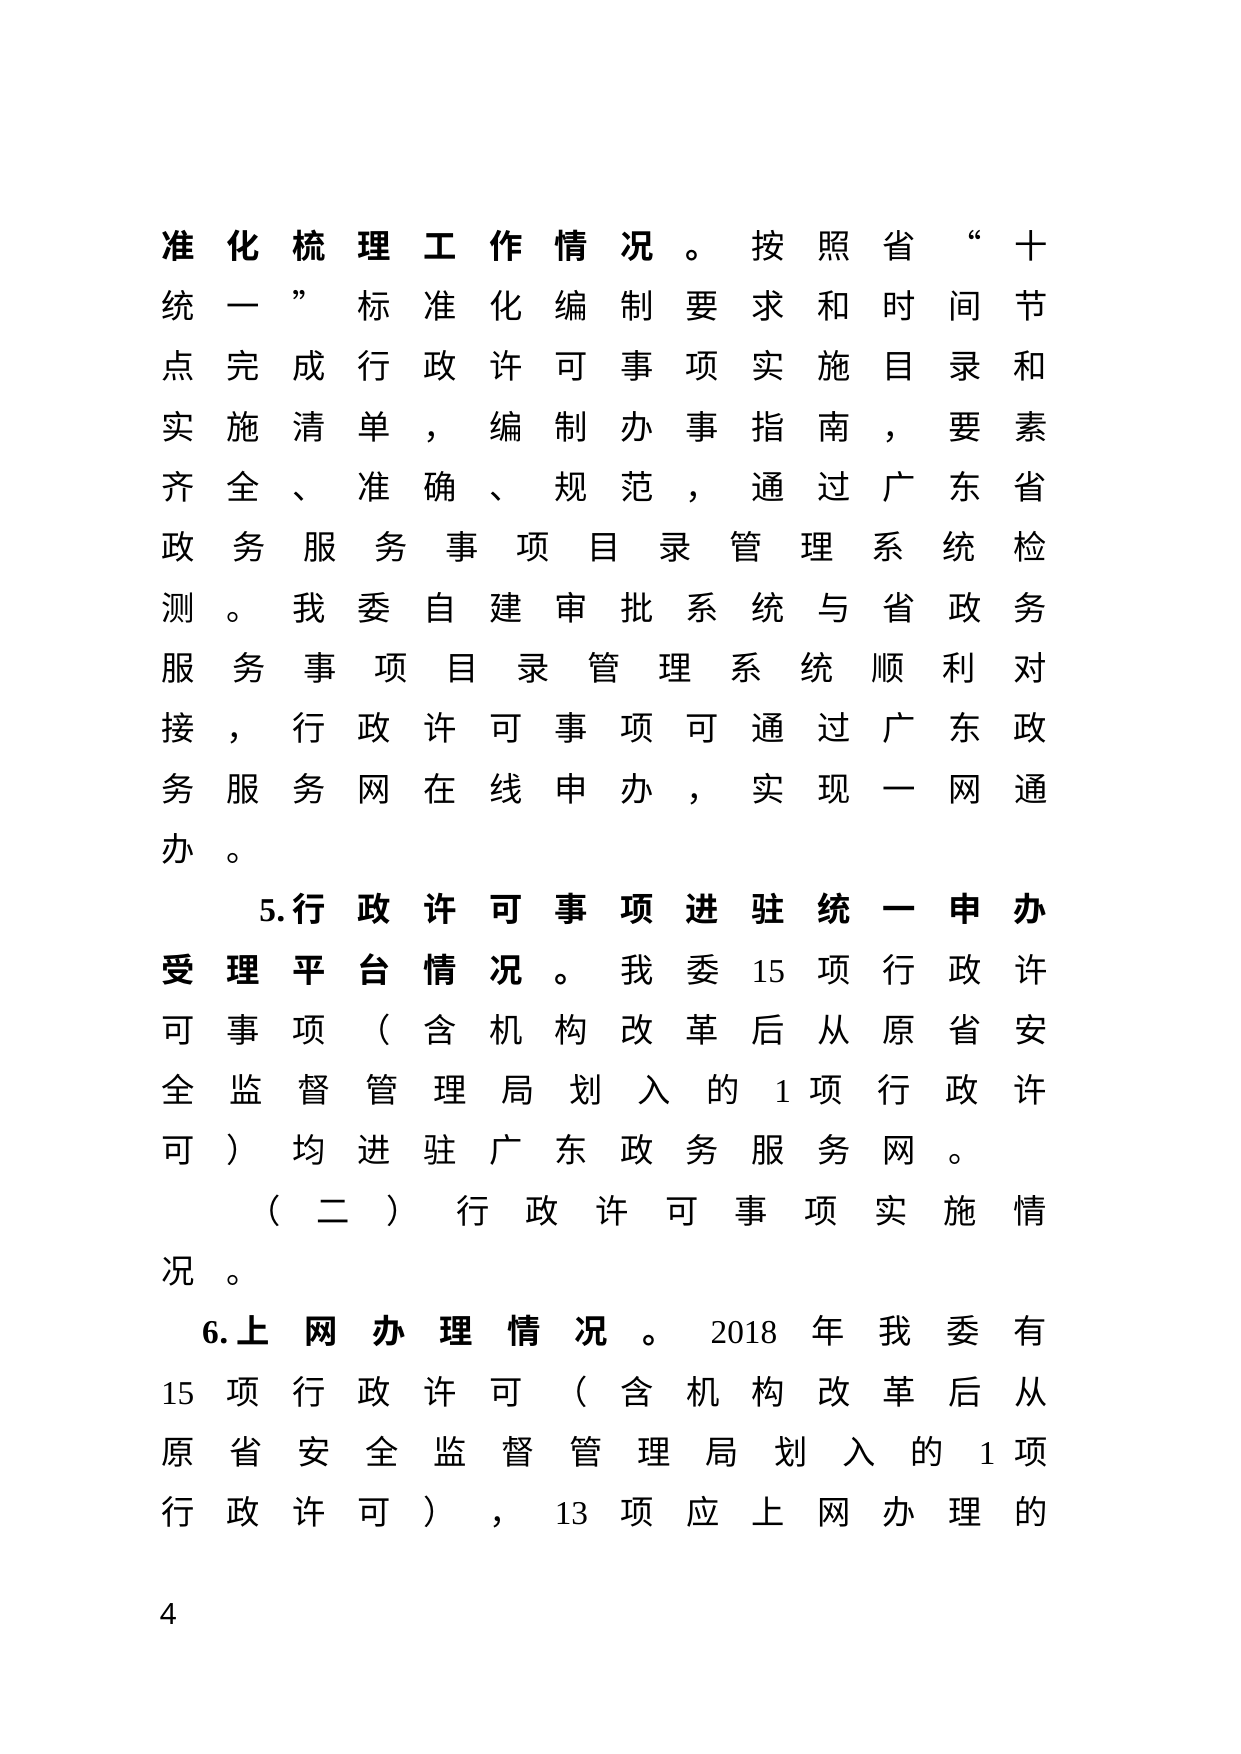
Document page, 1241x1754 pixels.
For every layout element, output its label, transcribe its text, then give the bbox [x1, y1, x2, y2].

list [161, 213, 1079, 877]
list 5.行政许可事项进驻统一申办受理平台情况。我委15项行政许可事项（含机构改革后从原省安全监督管理局划入的1项行政许可）均进驻广东政务服务网。 [161, 877, 1079, 1178]
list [161, 1299, 1079, 1540]
list （二）行政许可事项实施情况。 [161, 1178, 1079, 1299]
